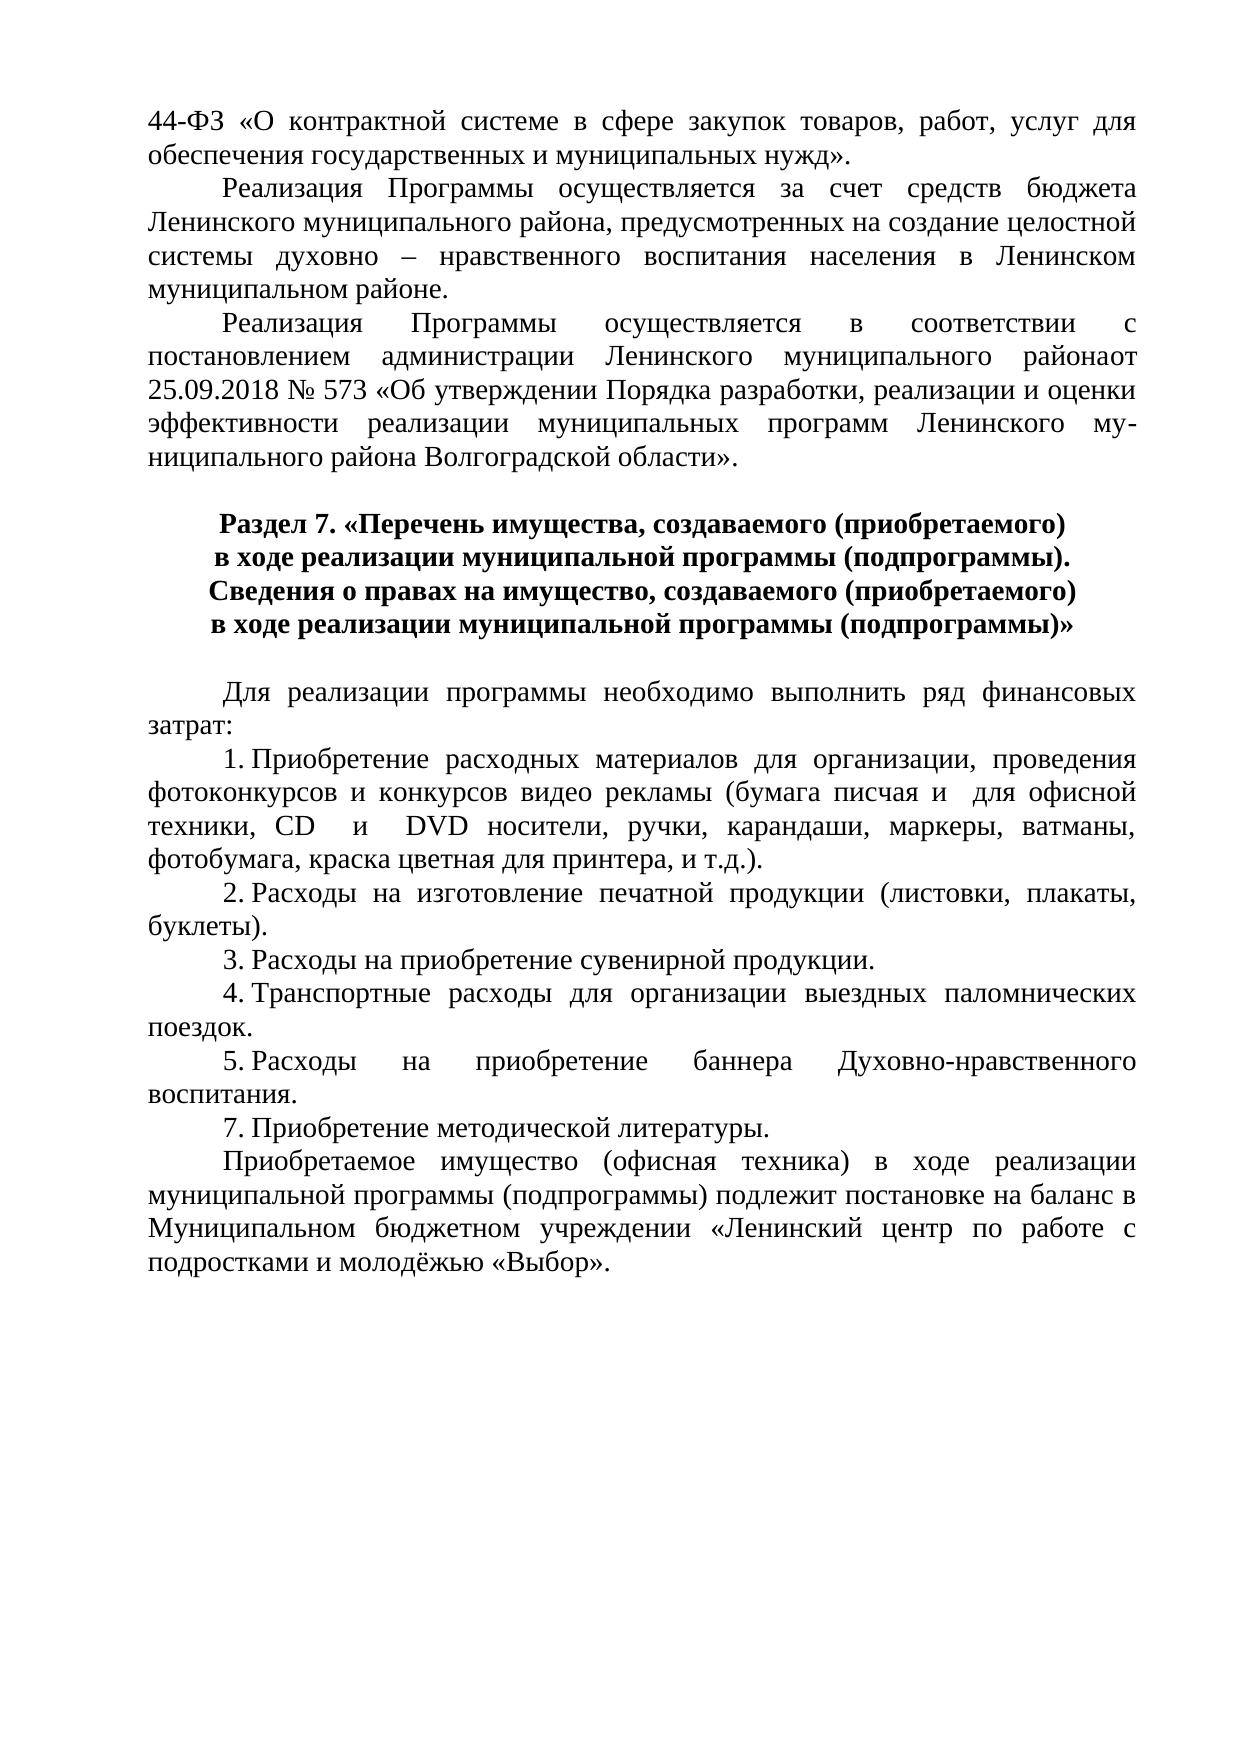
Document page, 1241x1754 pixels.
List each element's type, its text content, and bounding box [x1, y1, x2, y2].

text в ходе реализации муниципальной программы (подпрограммы). [148, 539, 1137, 573]
text Раздел 7. «Перечень имущества, создаваемого (приобретаемого) [148, 506, 1137, 539]
text Сведения о правах на имущество, создаваемого (приобретаемого) [148, 573, 1137, 607]
list Расходы на приобретение сувенирной продукции. [148, 942, 1137, 976]
list Приобретение методической литературы. [148, 1110, 1137, 1143]
text в ходе реализации муниципальной программы (подпрограммы)» [148, 607, 1137, 640]
list Приобретаемое имущество (офисная техника) в ходе реализации муниципальной программы (подпрограммы) подлежит постановке на баланс в Муниципальном бюджетном учреждении «Ленинский центр по работе с подростками и молодёжью «Выбор». [148, 1143, 1137, 1277]
list Приобретение расходных материалов для организации, проведения фотоконкурсов и конкурсов видео рекламы (бумага писчая и для офисной техники, CD и DVD носители, ручки, карандаши, маркеры, ватманы, фотобумага, краска цветная для принтера, и т.д.). [148, 741, 1137, 875]
list Расходы на изготовление печатной продукции (листовки, плакаты, буклеты). [148, 875, 1137, 942]
text Для реализации программы необходимо выполнить ряд финансовых затрат: [148, 674, 1137, 741]
text Реализация Программы осуществляется в соответствии с постановлением администрации Ленинского муниципального районаот 25.09.2018 № 573 «Об утверждении Порядка разработки, реализации и оценки эффективности реализации муниципальных программ Ленинского муниципального района Волгоградской области». [148, 305, 1137, 472]
list Расходы на приобретение баннера Духовно-нравственного воспитания. [148, 1043, 1137, 1110]
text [148, 103, 1137, 171]
list Транспортные расходы для организации выездных паломнических поездок. [148, 976, 1137, 1043]
text Реализация Программы осуществляется за счет средств бюджета Ленинского муниципального района, предусмотренных на создание целостной системы духовно – нравственного воспитания населения в Ленинском муниципальном районе. [148, 171, 1137, 305]
